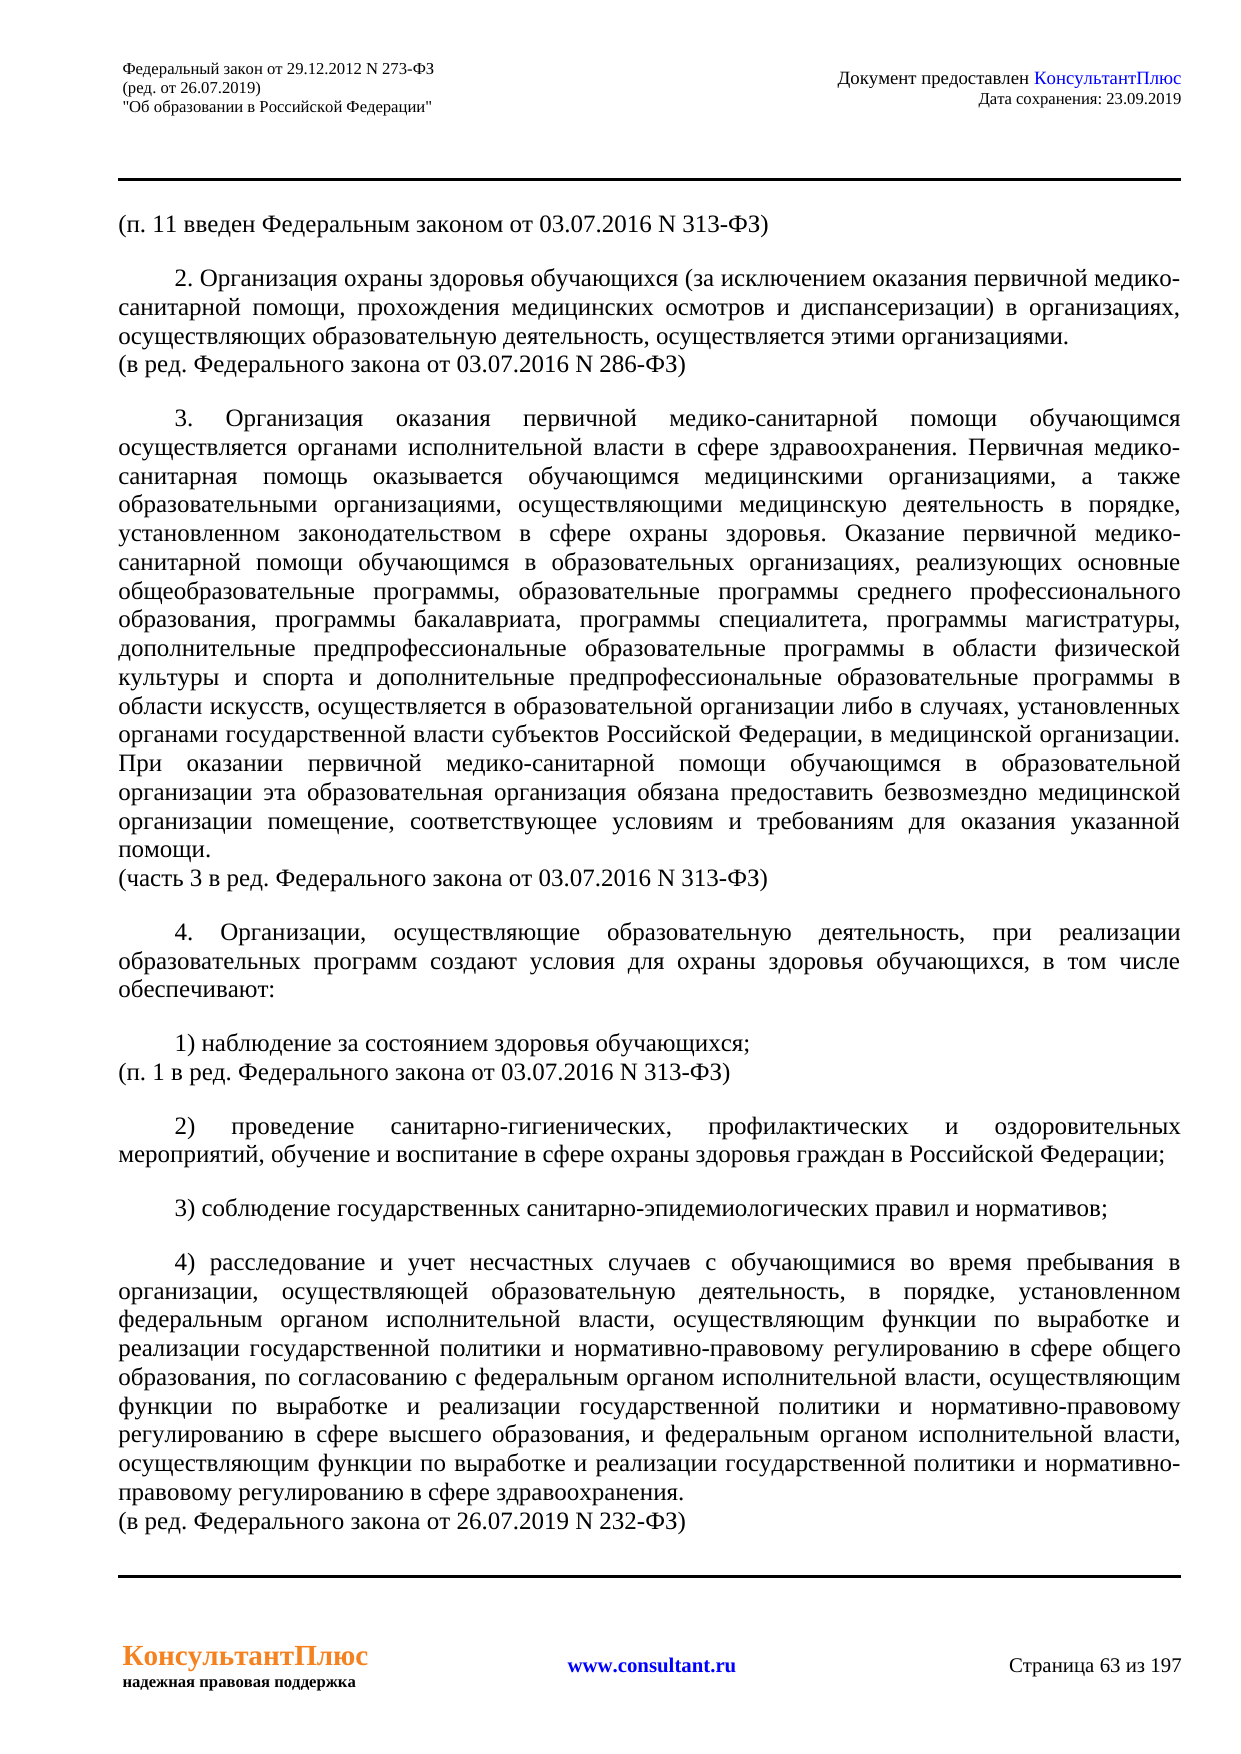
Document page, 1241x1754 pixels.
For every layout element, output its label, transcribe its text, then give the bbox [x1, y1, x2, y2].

text 2. Организация охраны здоровья обучающихся (за исключением оказания первичной медико-санитарной помощи, прохождения медицинских осмотров и диспансеризации) в организациях, осуществляющих образовательную деятельность, осуществляется этими организациями. [118, 263, 1181, 349]
text 4) расследование и учет несчастных случаев с обучающимися во время пребывания в организации, осуществляющей образовательную деятельность, в порядке, установленном федеральным органом исполнительной власти, осуществляющим функции по выработке и реализации государственной политики и нормативно-правовому регулированию в сфере общего образования, по согласованию с федеральным органом исполнительной власти, осуществляющим функции по выработке и реализации государственной политики и нормативно-правовому регулированию в сфере высшего образования, и федеральным органом исполнительной власти, осуществляющим функции по выработке и реализации государственной политики и нормативно-правовому регулированию в сфере здравоохранения. [118, 1247, 1181, 1506]
text (п. 11 введен Федеральным законом от 03.07.2016 N 313-ФЗ) [118, 209, 1181, 238]
text (п. 1 в ред. Федерального закона от 03.07.2016 N 313-ФЗ) [118, 1057, 1181, 1086]
text 3. Организация оказания первичной медико-санитарной помощи обучающимся осуществляется органами исполнительной власти в сфере здравоохранения. Первичная медико-санитарная помощь оказывается обучающимся медицинскими организациями, а также образовательными организациями, осуществляющими медицинскую деятельность в порядке, установленном законодательством в сфере охраны здоровья. Оказание первичной медико-санитарной помощи обучающимся в образовательных организациях, реализующих основные общеобразовательные программы, образовательные программы среднего профессионального образования, программы бакалавриата, программы специалитета, программы магистратуры, дополнительные предпрофессиональные образовательные программы в области физической культуры и спорта и дополнительные предпрофессиональные образовательные программы в области искусств, осуществляется в образовательной организации либо в случаях, установленных органами государственной власти субъектов Российской Федерации, в медицинской организации. При оказании первичной медико-санитарной помощи обучающимся в образовательной организации эта образовательная организация обязана предоставить безвозмездно медицинской организации помещение, соответствующее условиям и требованиям для оказания указанной помощи. [118, 403, 1181, 863]
text (в ред. Федерального закона от 26.07.2019 N 232-ФЗ) [118, 1506, 1181, 1534]
text 1) наблюдение за состоянием здоровья обучающихся; [118, 1028, 1181, 1057]
text 3) соблюдение государственных санитарно-эпидемиологических правил и нормативов; [118, 1193, 1181, 1222]
text 4. Организации, осуществляющие образовательную деятельность, при реализации образовательных программ создают условия для охраны здоровья обучающихся, в том числе обеспечивают: [118, 917, 1181, 1003]
text (в ред. Федерального закона от 03.07.2016 N 286-ФЗ) [118, 349, 1181, 378]
text (часть 3 в ред. Федерального закона от 03.07.2016 N 313-ФЗ) [118, 863, 1181, 892]
text 2) проведение санитарно-гигиенических, профилактических и оздоровительных мероприятий, обучение и воспитание в сфере охраны здоровья граждан в Российской Федерации; [118, 1111, 1181, 1168]
